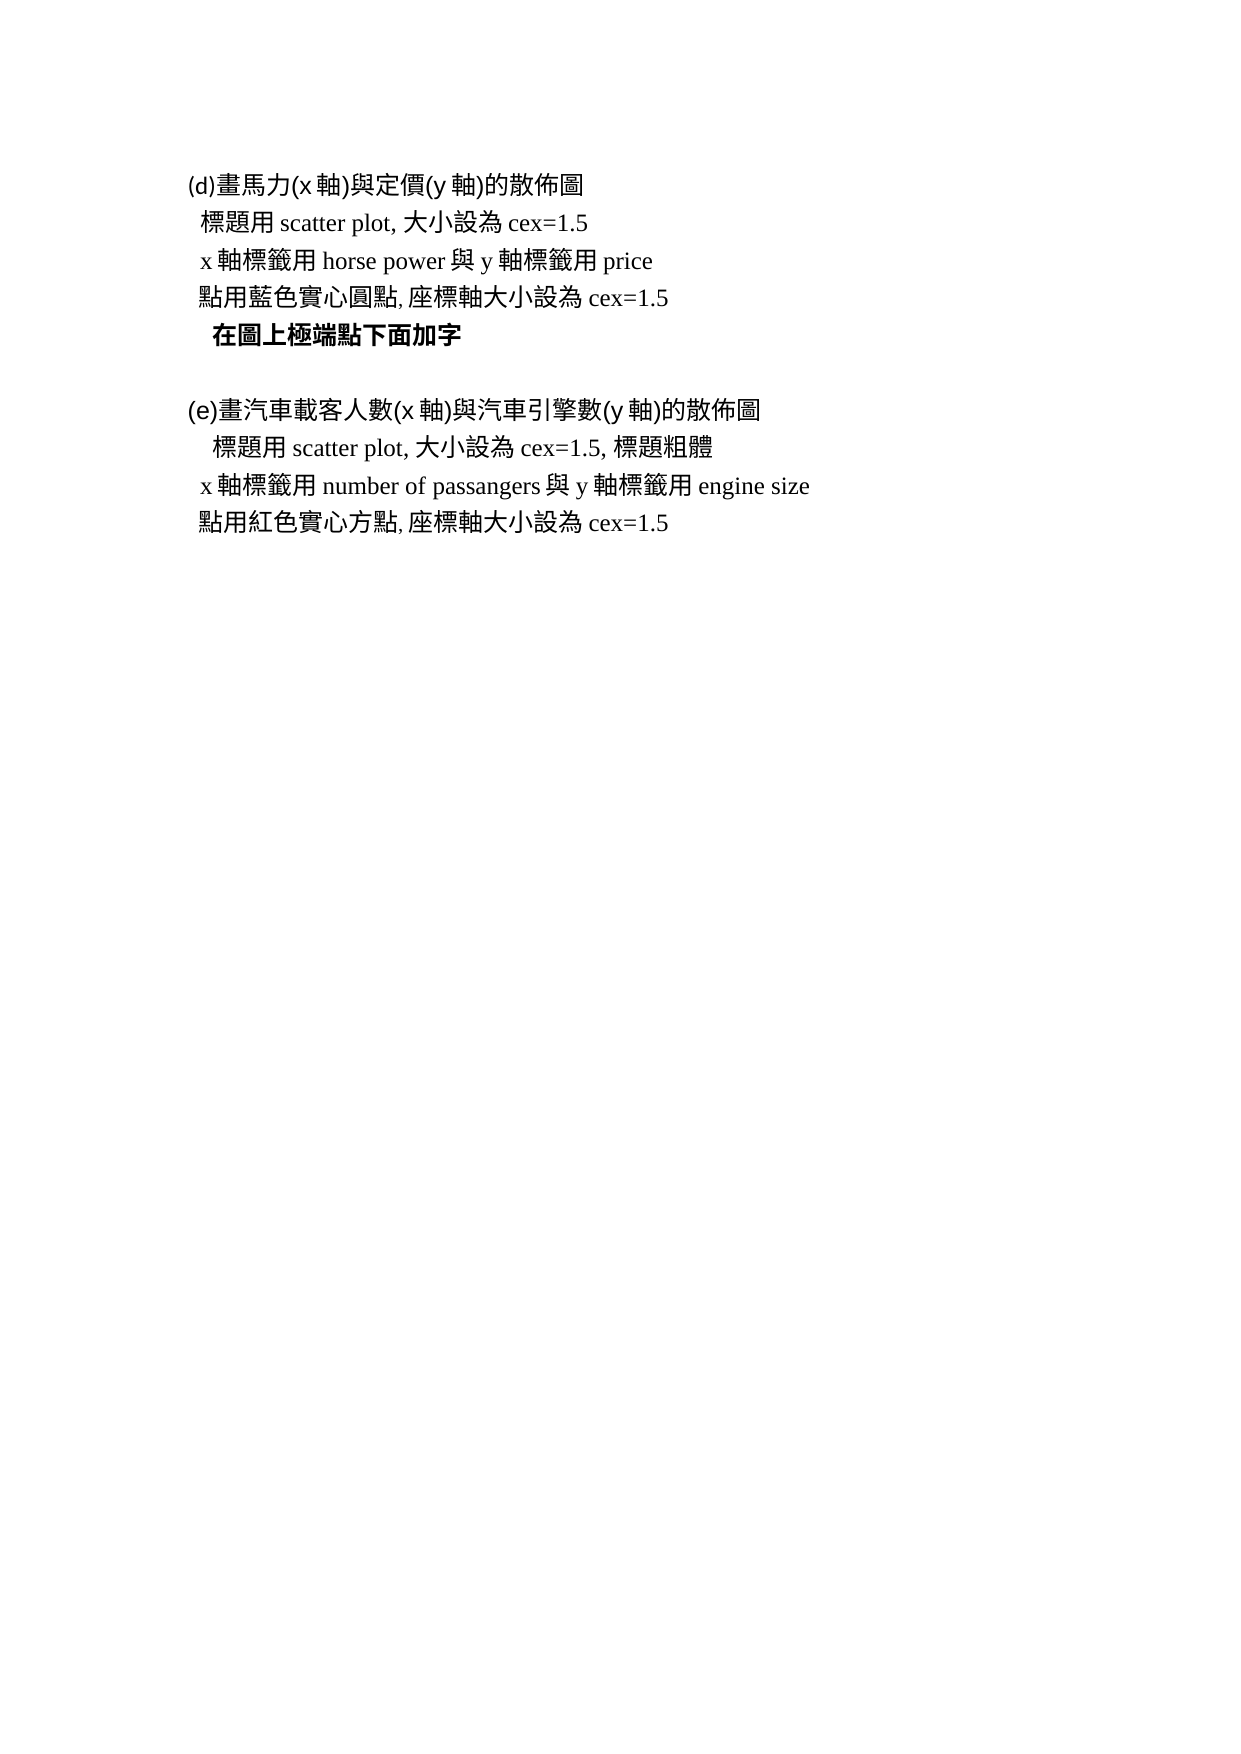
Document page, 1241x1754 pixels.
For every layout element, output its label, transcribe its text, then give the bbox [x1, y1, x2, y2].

text 點用紅色實心方點, 座標軸大小設為cex=1.5 [187, 502, 1053, 539]
text x軸標籤用number of passangers與y軸標籤用engine size [187, 464, 1053, 502]
text 點用藍色實心圓點, 座標軸大小設為cex=1.5 [187, 277, 1053, 314]
text (d)畫馬力(x軸)與定價(y軸)的散佈圖 [187, 164, 1053, 202]
text (e)畫汽車載客人數(x軸)與汽車引擎數(y軸)的散佈圖 [187, 389, 1053, 427]
text 標題用scatter plot, 大小設為cex=1.5, 標題粗體 [187, 427, 1053, 464]
text x軸標籤用horse power與y軸標籤用price [187, 239, 1053, 277]
text 標題用scatter plot, 大小設為cex=1.5 [187, 202, 1053, 239]
text 在圖上極端點下面加字 [187, 314, 1053, 352]
